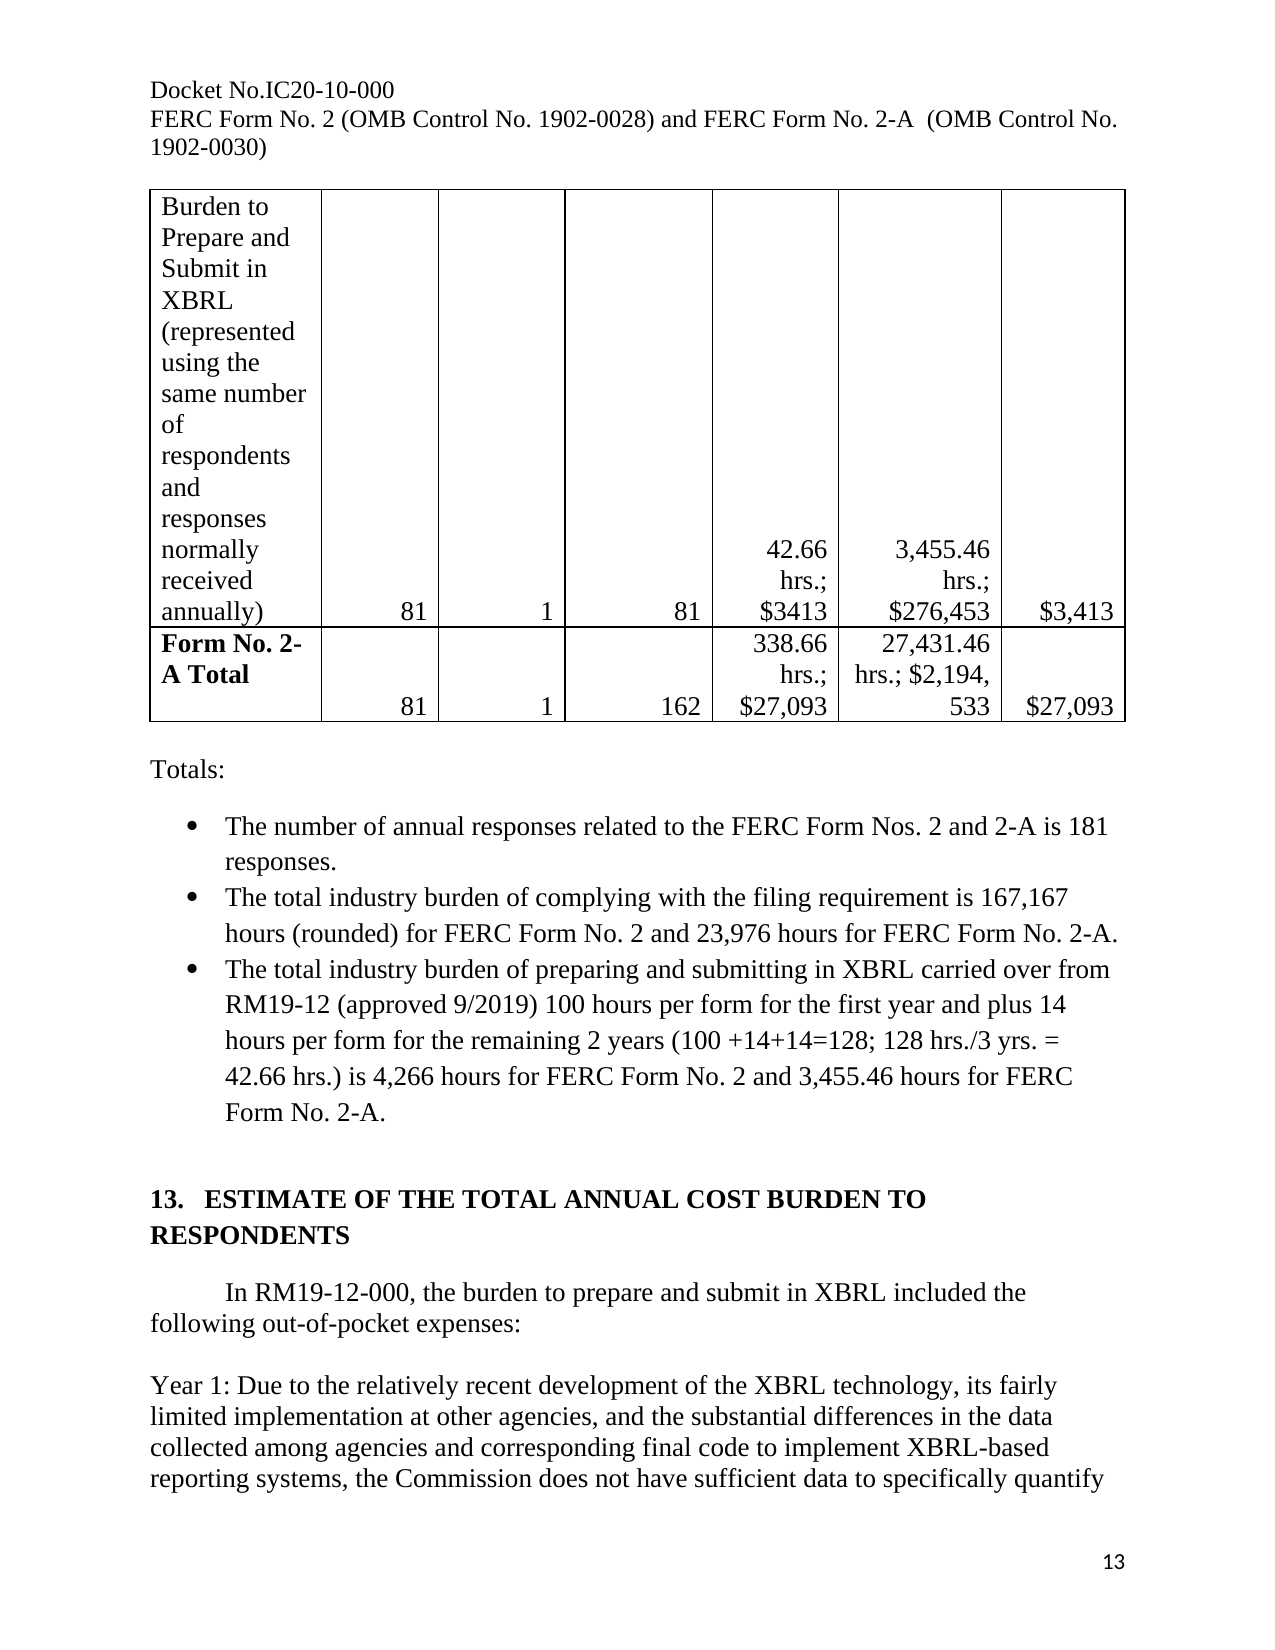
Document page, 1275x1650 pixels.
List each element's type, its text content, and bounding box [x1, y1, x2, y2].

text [150, 1369, 1125, 1494]
list The number of annual responses related to the FERC Form Nos. 2 and 2-A is 181 responses. [187, 809, 1125, 877]
table_cell 1 [439, 628, 564, 721]
text Totals: [150, 753, 1125, 784]
table_cell 1 [439, 190, 564, 626]
table_cell 81 [566, 190, 712, 626]
text 13. ESTIMATE OF THE TOTAL ANNUAL COST BURDEN TO RESPONDENTS [150, 1183, 1125, 1250]
list The total industry burden of complying with the filing requirement is 167,167 hours (rounded) for FERC Form No. 2 and 23,976 hours for FERC Form No. 2-A. [187, 881, 1125, 948]
table_cell 162 [566, 628, 712, 721]
table_cell 27,431.46 hrs.; $2,194, 533 [839, 628, 1001, 721]
table_cell 81 [322, 628, 438, 721]
table_cell 338.66 hrs.; $27,093 [713, 628, 838, 721]
table_cell 3,455.46 hrs.; $276,453 [839, 190, 1001, 626]
table_cell $27,093 [1002, 628, 1124, 721]
table_cell Burden to Prepare and Submit in XBRL (represented using the same number of respondents and responses normally received annually) [151, 190, 321, 626]
table_cell $3,413 [1002, 190, 1124, 626]
table_cell 42.66 hrs.; $3413 [713, 190, 838, 626]
list The total industry burden of preparing and submitting in XBRL carried over from RM19-12 (approved 9/2019) 100 hours per form for the first year and plus 14 hours per form for the remaining 2 years (100 +14+14=128; 128 hrs./3 yrs. = 42.66 hrs.) is 4,266 hours for FERC Form No. 2 and 3,455.46 hours for FERC Form No. 2-A. [187, 953, 1125, 1127]
text In RM19-12-000, the burden to prepare and submit in XBRL included the following out-of-pocket expenses: [150, 1276, 1125, 1338]
table_cell Form No. 2-A Total [151, 628, 321, 721]
table_cell 81 [322, 190, 438, 626]
